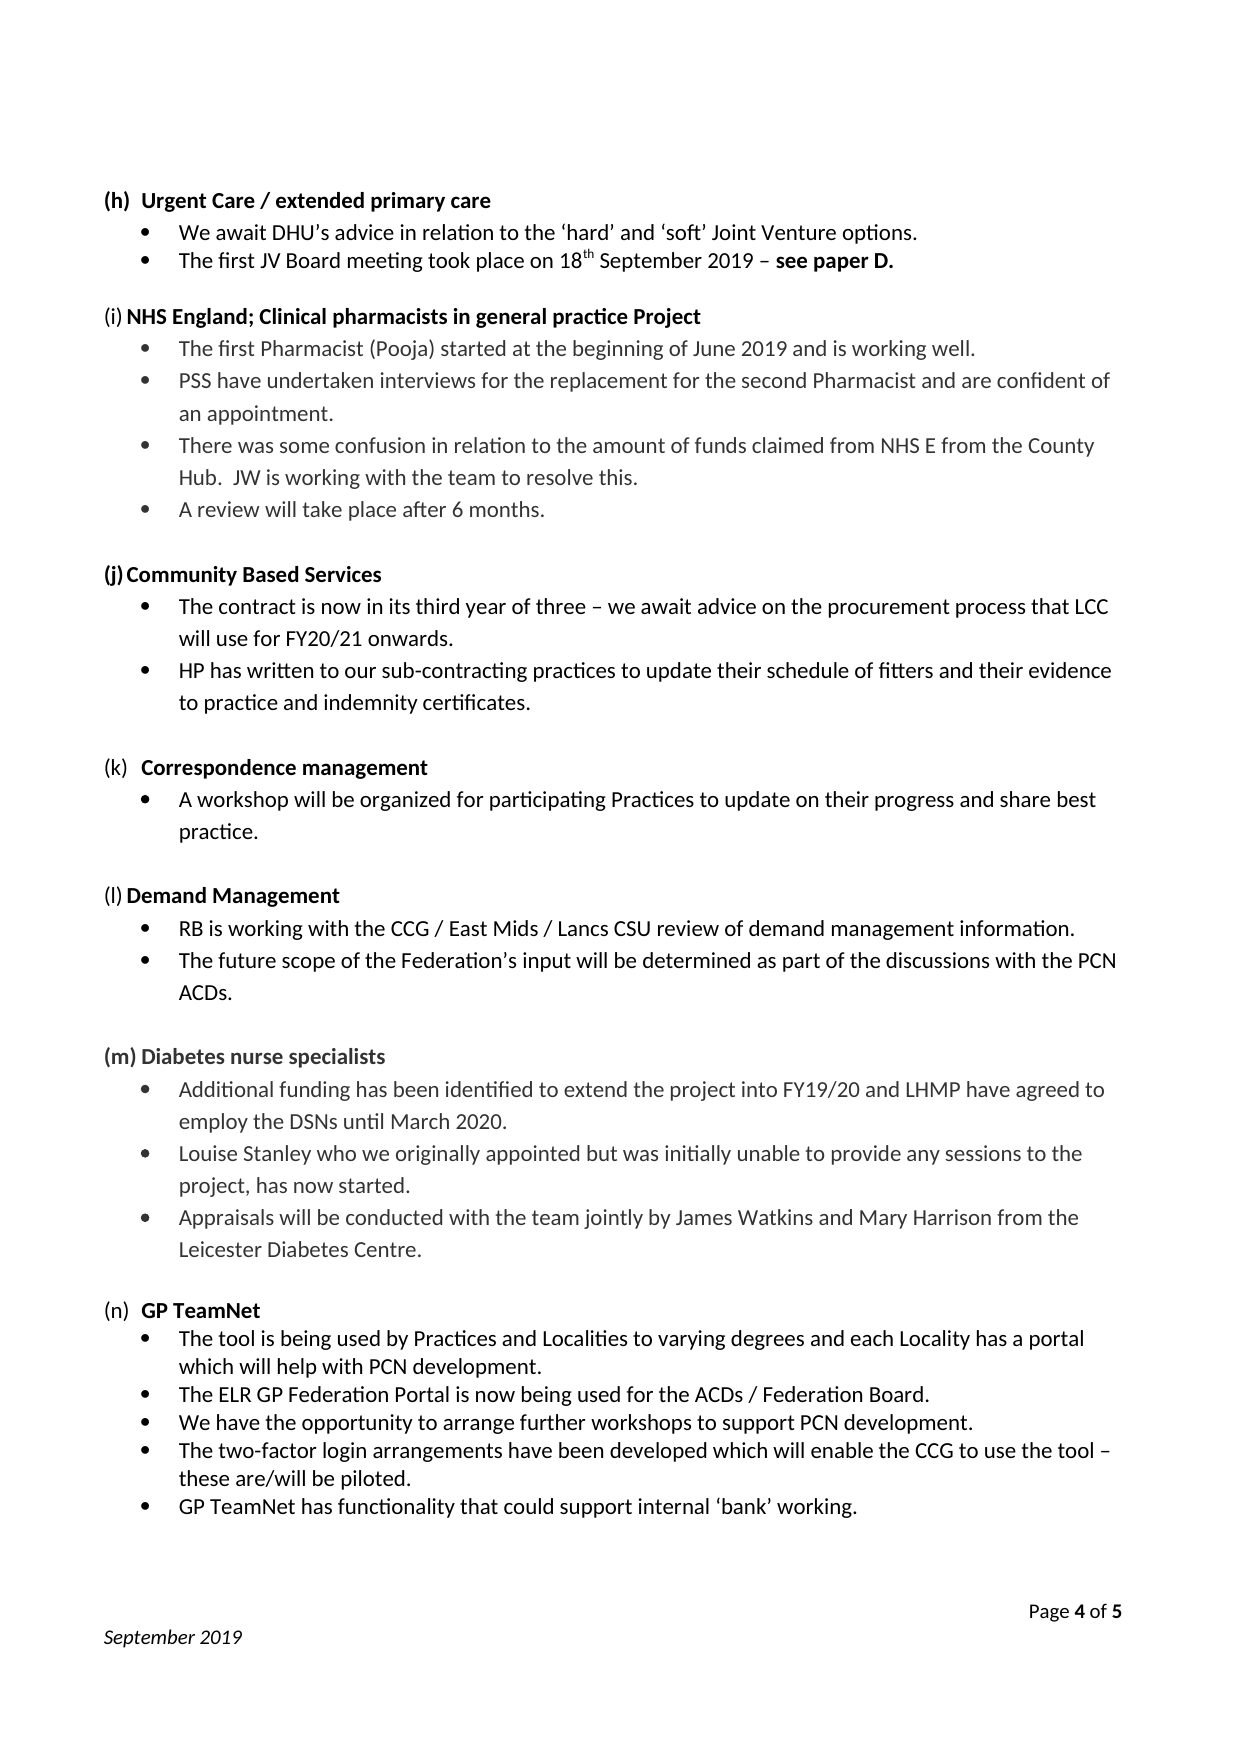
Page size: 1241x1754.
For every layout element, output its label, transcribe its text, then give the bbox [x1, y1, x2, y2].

list Louise Stanley who we originally appointed but was initially unable to provide any sessions to the project, has now started. [141, 1139, 1122, 1199]
list RB is working with the CCG / East Mids / Lancs CSU review of demand management information. [141, 914, 1122, 942]
list A workshop will be organized for participating Practices to update on their progress and share best practice. [141, 785, 1122, 845]
list The future scope of the Federation’s input will be determined as part of the discussions with the PCN ACDs. [141, 946, 1122, 1006]
list Appraisals will be conducted with the team jointly by James Watkins and Mary Harrison from the Leicester Diabetes Centre. [141, 1203, 1122, 1264]
list The tool is being used by Practices and Localities to varying degrees and each Locality has a portal which will help with PCN development. [141, 1324, 1122, 1380]
list A review will take place after 6 months. [141, 495, 1122, 523]
list There was some confusion in relation to the amount of funds claimed from NHS E from the County Hub. JW is working with the team to resolve this. [141, 431, 1122, 491]
list We await DHU’s advice in relation to the ‘hard’ and ‘soft’ Joint Venture options. [141, 218, 1122, 246]
list The ELR GP Federation Portal is now being used for the ACDs / Federation Board. [141, 1380, 1122, 1408]
list Diabetes nurse specialists [103, 1042, 1122, 1071]
list The first JV Board meeting took place on 18th September 2019 – see paper D. [141, 246, 1122, 274]
list Community Based Services [103, 560, 1122, 588]
list Urgent Care / extended primary care [103, 186, 1122, 214]
list The two-factor login arrangements have been developed which will enable the CCG to use the tool – these are/will be piloted. [141, 1436, 1122, 1492]
list The contract is now in its third year of three – we await advice on the procurement process that LCC will use for FY20/21 onwards. [141, 592, 1122, 652]
list The first Pharmacist (Pooja) started at the beginning of June 2019 and is working well. [141, 334, 1122, 362]
list PSS have undertaken interviews for the replacement for the second Pharmacist and are confident of an appointment. [141, 367, 1122, 427]
list Correspondence management [103, 753, 1122, 781]
list Additional funding has been identified to extend the project into FY19/20 and LHMP have agreed to employ the DSNs until March 2020. [141, 1075, 1122, 1135]
list GP TeamNet [103, 1296, 1122, 1324]
list GP TeamNet has functionality that could support internal ‘bank’ working. [141, 1492, 1122, 1520]
list We have the opportunity to arrange further workshops to support PCN development. [141, 1408, 1122, 1436]
list NHS England; Clinical pharmacists in general practice Project [103, 302, 1122, 330]
list Demand Management [103, 882, 1122, 909]
list HP has written to our sub-contracting practices to update their schedule of fitters and their evidence to practice and indemnity certificates. [141, 656, 1122, 716]
